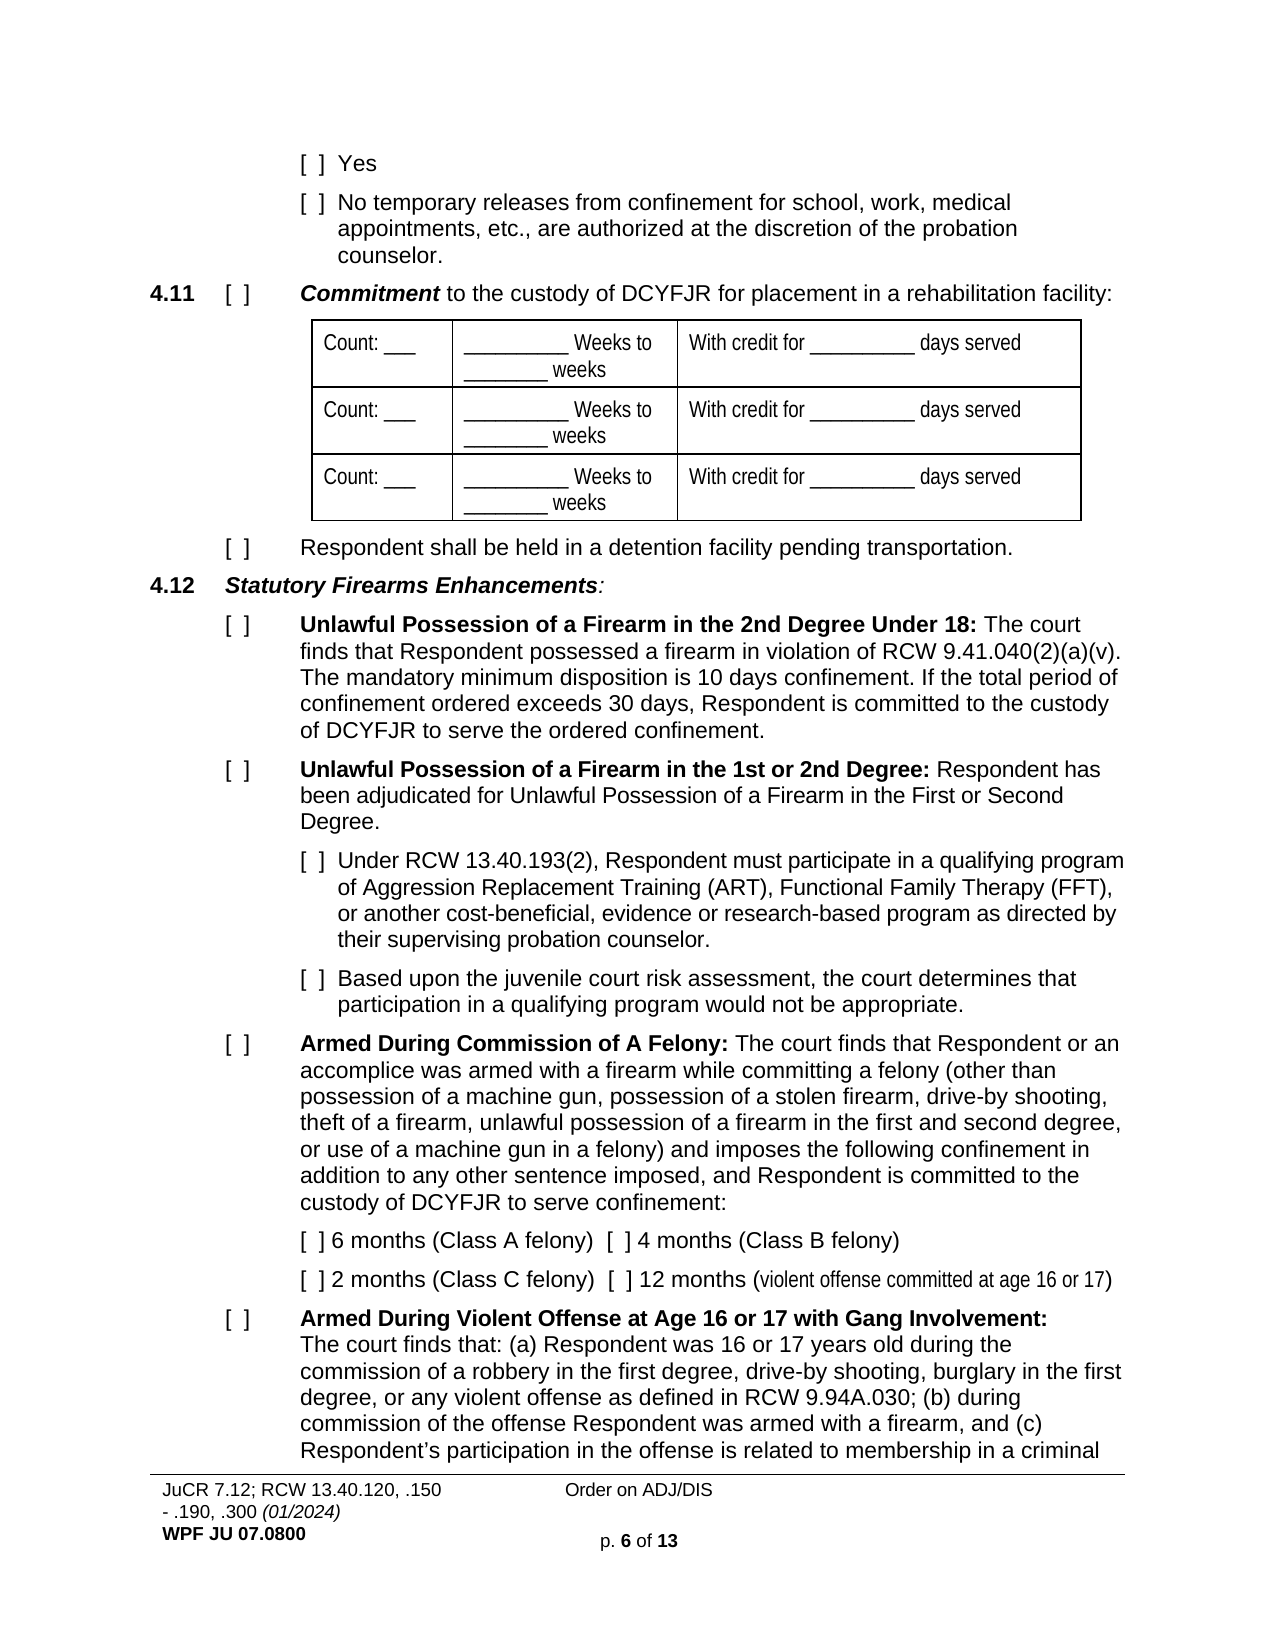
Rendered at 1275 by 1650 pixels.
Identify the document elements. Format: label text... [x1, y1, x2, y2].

text 4.12 Statutory Firearms Enhancements: [150, 572, 1125, 599]
text [ ] Under RCW 13.40.193(2), Respondent must participate in a qualifying program of Aggression Replacement Training (ART), Functional Family Therapy (FFT), or another cost-beneficial, evidence or research-based program as directed by their supervising probation counselor. [300, 847, 1125, 953]
table_cell With credit for __________ days served [678, 455, 1080, 519]
text [ ] Respondent shall be held in a detention facility pending transportation. [141, 534, 1125, 560]
table_cell Count: ___ [313, 455, 452, 519]
text [ ] 2 months (Class C felony) [ ] 12 months (violent offense committed at age 16 or 17) [300, 1266, 1125, 1292]
text [ ] Unlawful Possession of a Firearm in the 1st or 2nd Degree: Respondent has been adjudicated for Unlawful Possession of a Firearm in the First or Second Degree. [225, 756, 1125, 835]
table_header Count: ___ [313, 321, 452, 386]
text [ ] No temporary releases from confinement for school, work, medical appointments, etc., are authorized at the discretion of the probation counselor. [300, 189, 1125, 268]
table_header With credit for __________ days served [678, 321, 1080, 386]
text [ ] Armed During Commission of A Felony: The court finds that Respondent or an accomplice was armed with a firearm while committing a felony (other than possession of a machine gun, possession of a stolen firearm, drive-by shooting, theft of a firearm, unlawful possession of a firearm in the first and second degree, or use of a machine gun in a felony) and imposes the following confinement in addition to any other sentence imposed, and Respondent is committed to the custody of DCYFJR to serve confinement: [150, 1030, 1125, 1215]
text [ ] Unlawful Possession of a Firearm in the 2nd Degree Under 18: The court finds that Respondent possessed a firearm in violation of RCW 9.41.040(2)(a)(v). The mandatory minimum disposition is 10 days confinement. If the total period of confinement ordered exceeds 30 days, Respondent is committed to the custody of DCYFJR to serve the ordered confinement. [150, 611, 1125, 743]
text 4.11 [ ] Commitment to the custody of DCYFJR for placement in a rehabilitation facility: [150, 280, 1125, 307]
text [150, 1305, 1125, 1463]
text [ ] 6 months (Class A felony) [ ] 4 months (Class B felony) [150, 1227, 1125, 1254]
text [ ] Based upon the juvenile court risk assessment, the court determines that participation in a qualifying program would not be appropriate. [300, 965, 1125, 1018]
table_cell __________ Weeks to ________ weeks [453, 388, 677, 453]
text [ ] Yes [300, 150, 1125, 176]
table_cell __________ Weeks to ________ weeks [453, 455, 677, 519]
table_header __________ Weeks to ________ weeks [453, 321, 677, 386]
table_cell Count: ___ [313, 388, 452, 453]
table_cell With credit for __________ days served [678, 388, 1080, 453]
